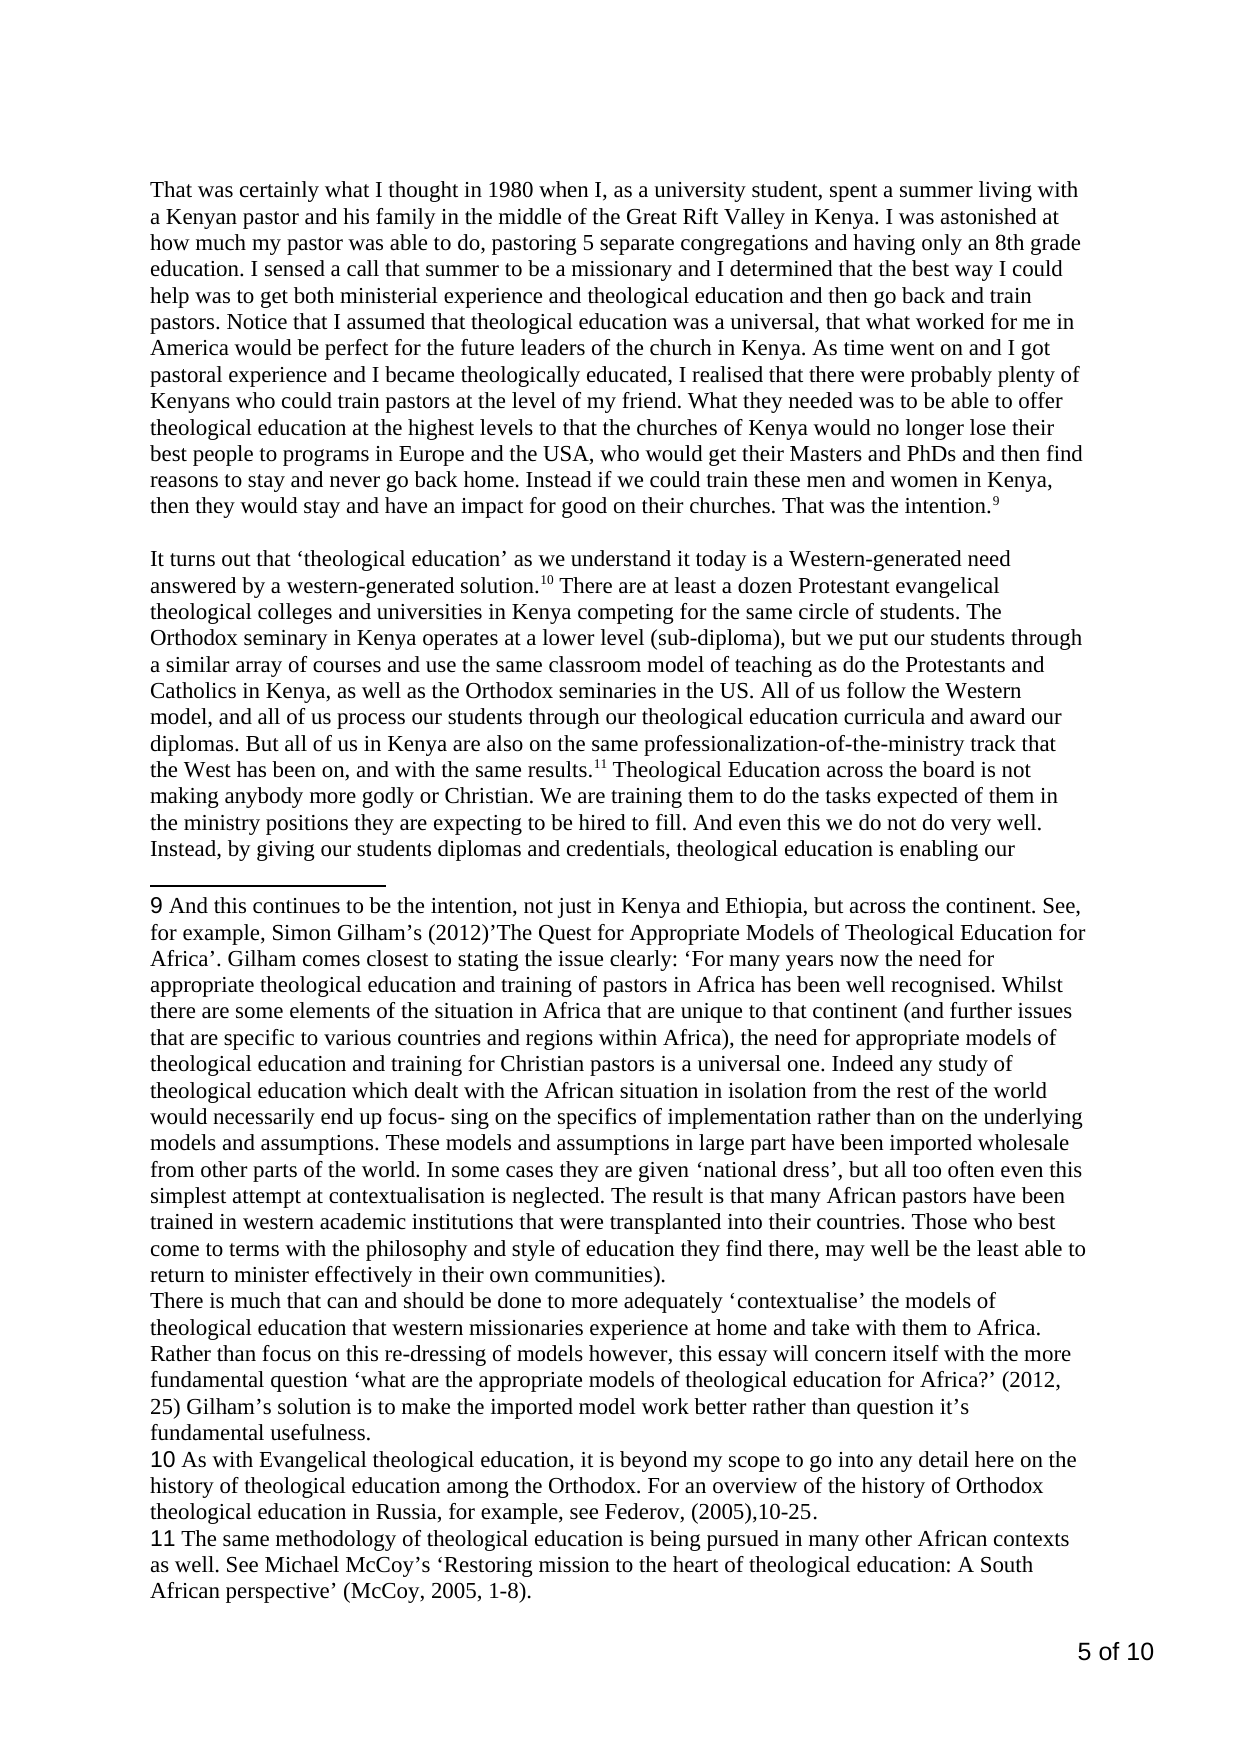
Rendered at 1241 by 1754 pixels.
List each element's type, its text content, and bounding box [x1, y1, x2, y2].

text That was certainly what I thought in 1980 when I, as a university student, spent a summer living with a Kenyan pastor and his family in the middle of the Great Rift Valley in Kenya. I was astonished at how much my pastor was able to do, pastoring 5 separate congregations and having only an 8th grade education. I sensed a call that summer to be a missionary and I determined that the best way I could help was to get both ministerial experience and theological education and then go back and train pastors. Notice that I assumed that theological education was a universal, that what worked for me in America would be perfect for the future leaders of the church in Kenya. As time went on and I got pastoral experience and I became theologically educated, I realised that there were probably plenty of Kenyans who could train pastors at the level of my friend. What they needed was to be able to offer theological education at the highest levels to that the churches of Kenya would no longer lose their best people to programs in Europe and the USA, who would get their Masters and PhDs and then find reasons to stay and never go back home. Instead if we could train these men and women in Kenya, then they would stay and have an impact for good on their churches. That was the intention. [150, 176, 1090, 519]
text It turns out that ‘theological education’ as we understand it today is a Western-generated need answered by a western-generated solution. There are at least a dozen Protestant evangelical theological colleges and universities in Kenya competing for the same circle of students. The Orthodox seminary in Kenya operates at a lower level (sub-diploma), but we put our students through a similar array of courses and use the same classroom model of teaching as do the Protestants and Catholics in Kenya, as well as the Orthodox seminaries in the US. All of us follow the Western model, and all of us process our students through our theological education curricula and award our diplomas. But all of us in Kenya are also on the same professionalization-of-the-ministry track that the West has been on, and with the same results. Theological Education across the board is not making anybody more godly or Christian. We are training them to do the tasks expected of them in the ministry positions they are expecting to be hired to fill. And even this we do not do very well. Instead, by giving our students diplomas and credentials, theological education is enabling our students to ascend the ladder of professional success in the churches more rapidly. Which I suppose is something. However noble the original motivation behind theological education was to begin with, it’s not what we are doing now. Or as Hendriks (2013:824) states, ‘The seminary is a product of late Christendom and modernism. It usually forms denominational proselytes and Western proselytes.’ And I am pretty sure this is what we are not meant to be doing. [150, 545, 1090, 862]
